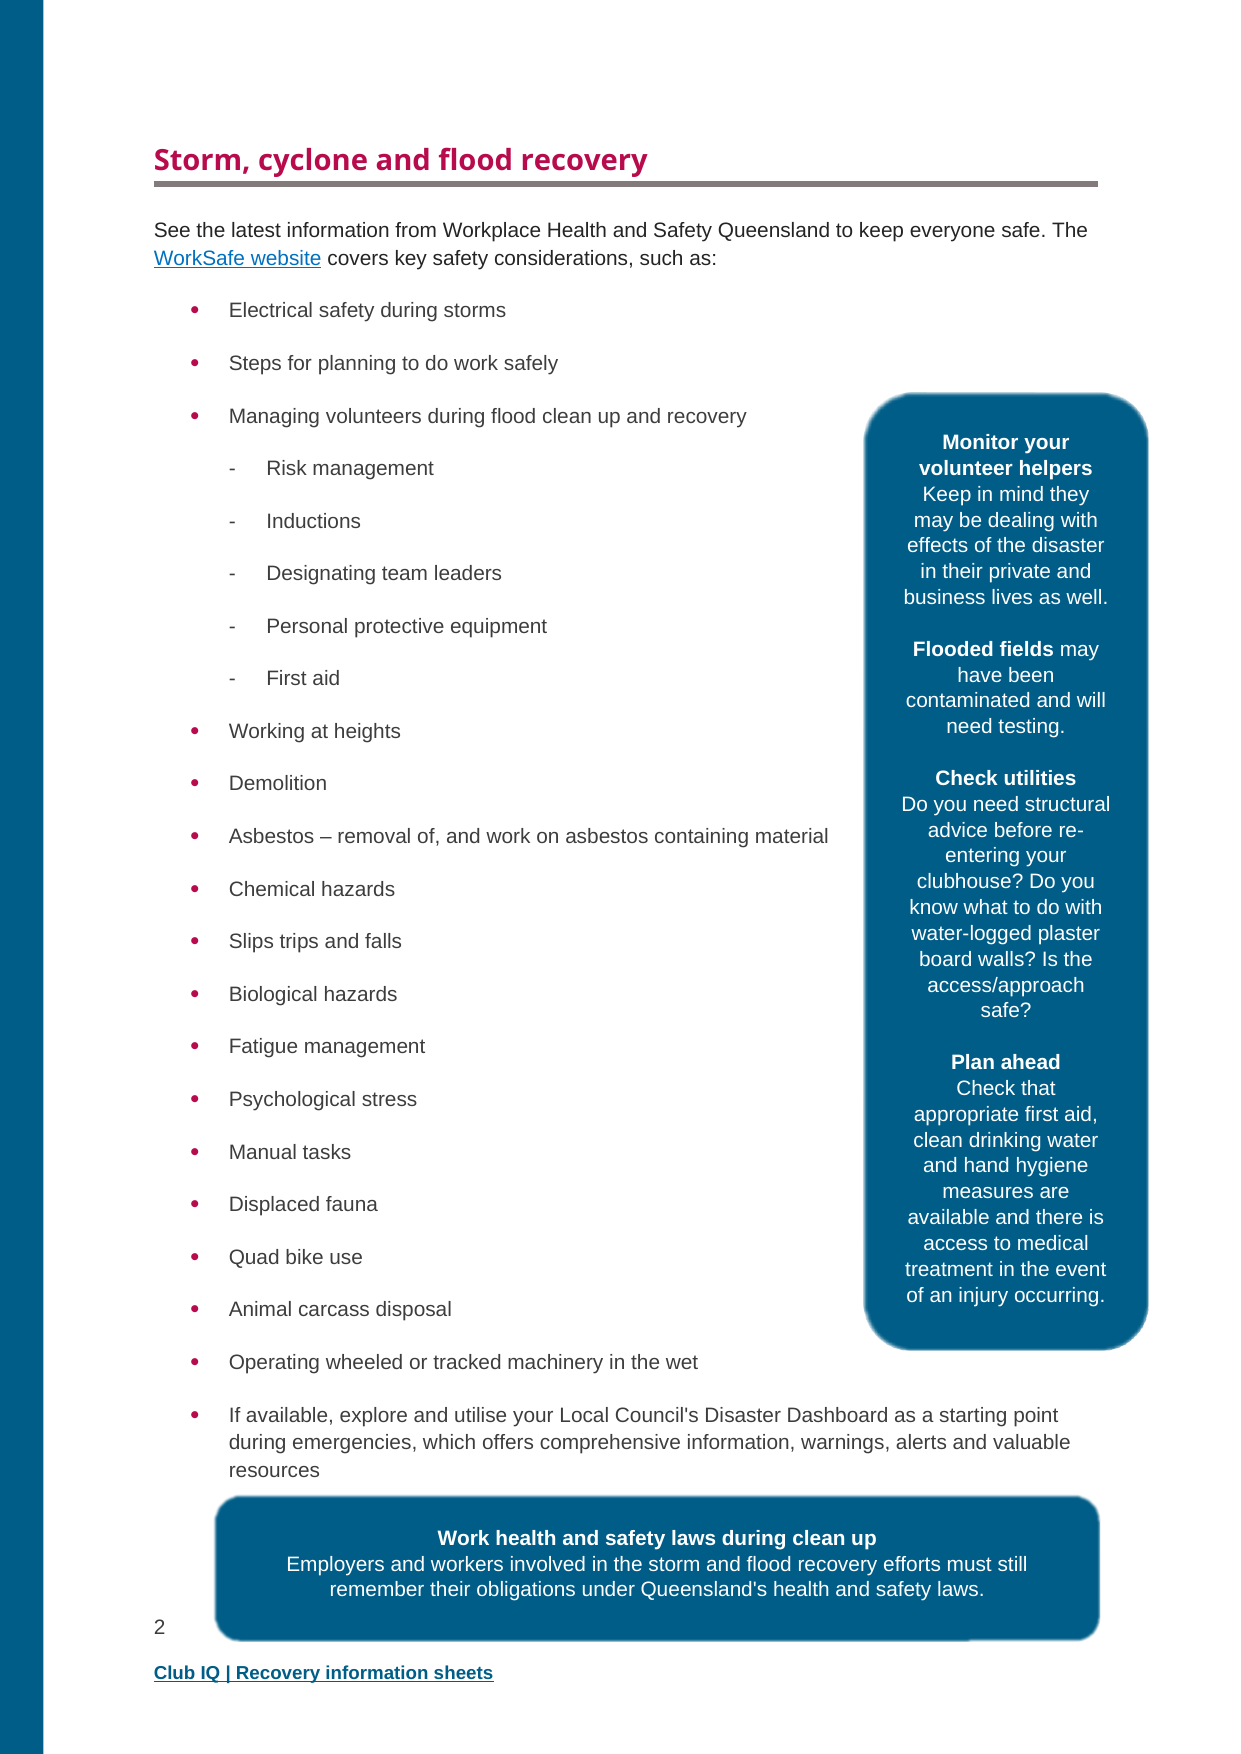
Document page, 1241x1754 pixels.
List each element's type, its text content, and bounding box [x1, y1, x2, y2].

subtitle Storm, cyclone and flood recovery [153, 139, 1098, 187]
subtitle Displaced fauna [191, 1192, 863, 1216]
subtitle Risk management [228, 456, 863, 480]
subtitle Slips trips and falls [191, 929, 863, 953]
subtitle First aid [228, 666, 863, 690]
subtitle See the latest information from Workplace Health and Safety Queensland to keep everyone safe. The WorkSafe website covers key safety considerations, such as: [153, 218, 1098, 270]
subtitle Personal protective equipment [228, 614, 863, 638]
subtitle Electrical safety during storms [191, 298, 1098, 322]
subtitle Inductions [228, 509, 863, 533]
subtitle Manual tasks [191, 1139, 863, 1163]
subtitle If available, explore and utilise your Local Council's Disaster Dashboard as a starting point during emergencies, which offers comprehensive information, warnings, alerts and valuable resources [191, 1402, 1098, 1482]
subtitle Operating wheeled or tracked machinery in the wet [191, 1350, 1098, 1374]
subtitle Working at heights [191, 719, 863, 743]
subtitle Asbestos – removal of, and work on asbestos containing material [191, 824, 863, 848]
subtitle Designating team leaders [228, 561, 863, 585]
subtitle Quad bike use [191, 1245, 863, 1269]
subtitle Demolition [191, 771, 863, 795]
subtitle Steps for planning to do work safely [191, 351, 1098, 375]
subtitle Psychological stress [191, 1087, 863, 1111]
subtitle Managing volunteers during flood clean up and recovery [191, 403, 881, 428]
subtitle Animal carcass disposal [191, 1297, 866, 1321]
subtitle Biological hazards [191, 982, 863, 1006]
subtitle Chemical hazards [191, 876, 863, 901]
subtitle Fatigue management [191, 1034, 863, 1058]
